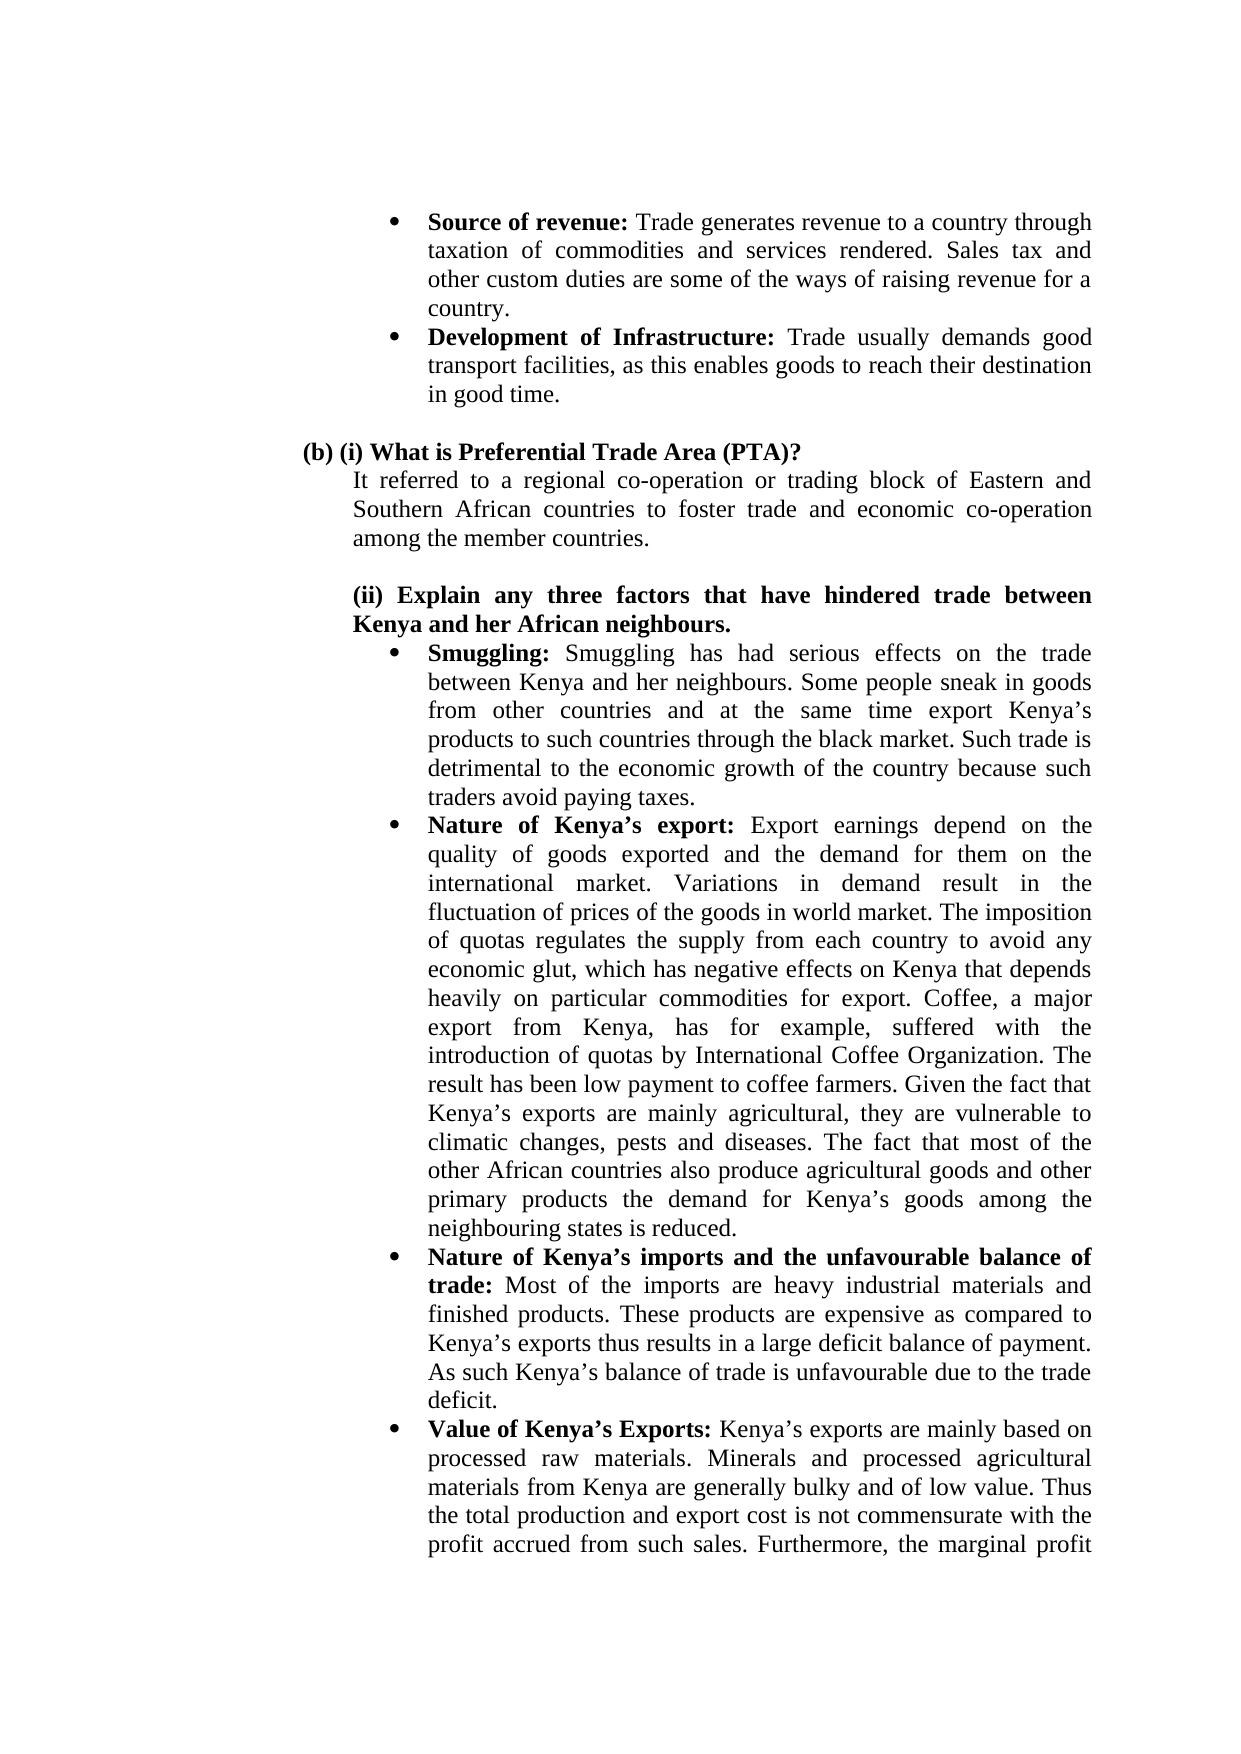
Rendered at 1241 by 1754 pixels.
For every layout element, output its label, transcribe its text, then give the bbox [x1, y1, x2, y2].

text (ii) Explain any three factors that have hindered trade between Kenya and her African neighbours. [353, 581, 1092, 638]
list Source of revenue: Trade generates revenue to a country through taxation of commodities and services rendered. Sales tax and other custom duties are some of the ways of raising revenue for a country. [390, 207, 1092, 322]
list Smuggling: Smuggling has had serious effects on the trade between Kenya and her neighbours. Some people sneak in goods from other countries and at the same time export Kenya’s products to such countries through the black market. Such trade is detrimental to the economic growth of the country because such traders avoid paying taxes. [390, 638, 1092, 811]
list Nature of Kenya’s imports and the unfavourable balance of trade: Most of the imports are heavy industrial materials and finished products. These products are expensive as compared to Kenya’s exports thus results in a large deficit balance of payment. As such Kenya’s balance of trade is unfavourable due to the trade deficit. [390, 1242, 1092, 1414]
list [390, 1414, 1092, 1558]
list Nature of Kenya’s export: Export earnings depend on the quality of goods exported and the demand for them on the international market. Variations in demand result in the fluctuation of prices of the goods in world market. The imposition of quotas regulates the supply from each country to avoid any economic glut, which has negative effects on Kenya that depends heavily on particular commodities for export. Coffee, a major export from Kenya, has for example, suffered with the introduction of quotas by International Coffee Organization. The result has been low payment to coffee farmers. Given the fact that Kenya’s exports are mainly agricultural, they are vulnerable to climatic changes, pests and diseases. The fact that most of the other African countries also produce agricultural goods and other primary products the demand for Kenya’s goods among the neighbouring states is reduced. [390, 811, 1092, 1242]
list Development of Infrastructure: Trade usually demands good transport facilities, as this enables goods to reach their destination in good time. [390, 322, 1092, 408]
text (b) (i) What is Preferential Trade Area (PTA)? [278, 437, 1092, 466]
text It referred to a regional co-operation or trading block of Eastern and Southern African countries to foster trade and economic co-operation among the member countries. [278, 466, 1092, 552]
